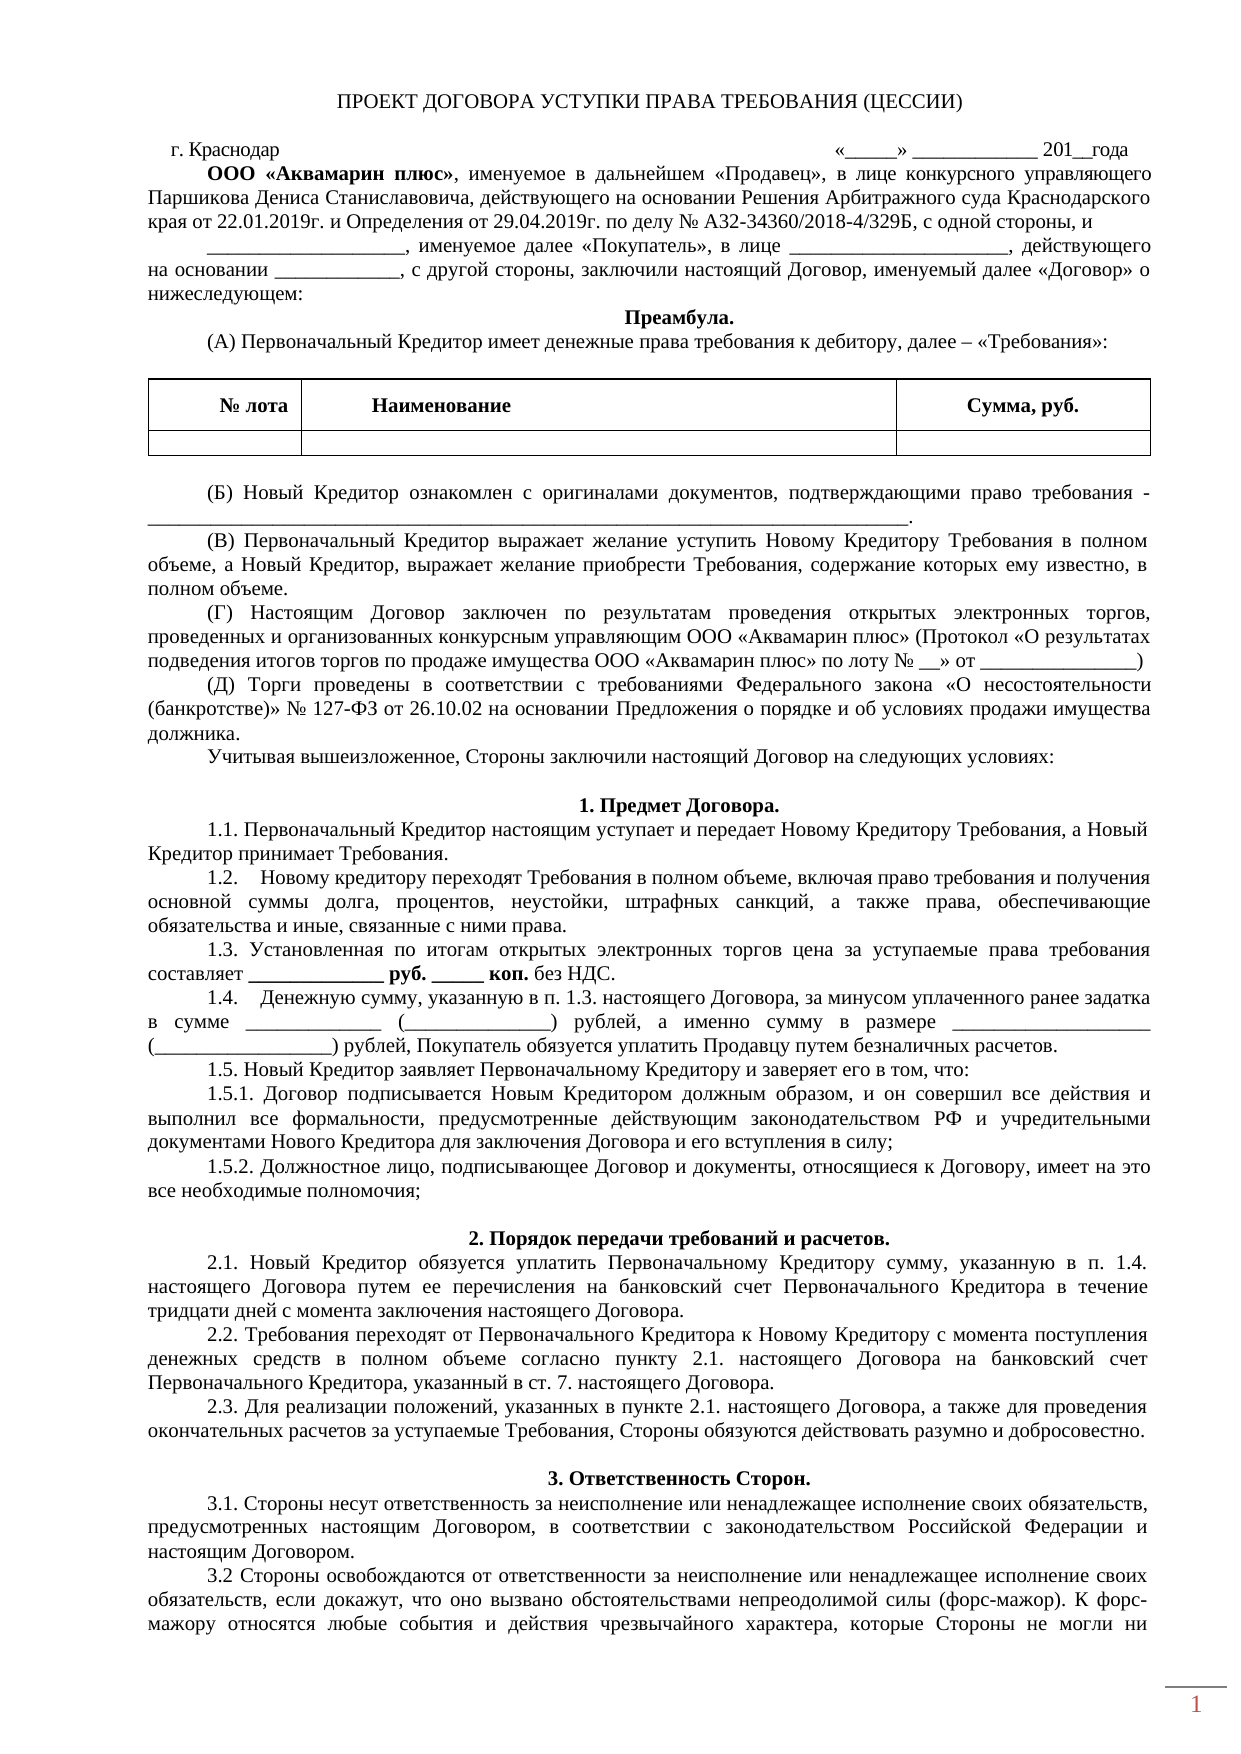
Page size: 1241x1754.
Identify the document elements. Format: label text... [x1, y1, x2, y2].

text 2.2. Требования переходят от Первоначального Кредитора к Новому Кредитору с момента поступления денежных средств в полном объеме согласно пункту 2.1. настоящего Договора на банковский счет Первоначального Кредитора, указанный в ст. 7. настоящего Договора. [148, 1322, 1149, 1394]
text ООО «Аквамарин плюс», именуемое в дальнейшем «Продавец», в лице конкурсного управляющего Паршикова Дениса Станиславовича, действующего на основании Решения Арбитражного суда Краснодарского края от 22.01.2019г. и Определения от 29.04.2019г. по делу № А32-34360/2018-4/329Б, с одной стороны, и [148, 161, 1152, 233]
text Преамбула. [148, 305, 1152, 329]
text 3. Ответственность Сторон. [148, 1466, 1152, 1490]
text (Д) Торги проведены в соответствии с требованиями Федерального закона «О несостоятельности (банкротстве)» № 127-ФЗ от 26.10.02 на основании Предложения о порядке и об условиях продажи имущества должника. [148, 672, 1152, 744]
text (В) Первоначальный Кредитор выражает желание уступить Новому Кредитору Требования в полном объеме, а Новый Кредитор, выражает желание приобрести Требования, содержание которых ему известно, в полном объеме. [148, 528, 1149, 600]
table_cell [149, 431, 301, 455]
text 1. Предмет Договора. [148, 793, 1152, 817]
table_cell [302, 431, 896, 455]
text 2.1. Новый Кредитор обязуется уплатить Первоначальному Кредитору сумму, указанную в п. 1.4. настоящего Договора путем ее перечисления на банковский счет Первоначального Кредитора в течение тридцати дней с момента заключения настоящего Договора. [148, 1250, 1149, 1322]
text ___________________, именуемое далее «Покупатель», в лице _____________________, действующего на основании ____________, с другой стороны, заключили настоящий Договор, именуемый далее «Договор» о нижеследующем: [148, 233, 1152, 305]
text 1.1. Первоначальный Кредитор настоящим уступает и передает Новому Кредитору Требования, а Новый Кредитор принимает Требования. [148, 817, 1149, 865]
table_header Наименование [302, 380, 896, 429]
table_header № лота [149, 380, 301, 429]
table_header Сумма, руб. [897, 380, 1150, 429]
table_cell [897, 431, 1150, 455]
text ПРОЕКТ ДОГОВОРА УСТУПКИ ПРАВА ТРЕБОВАНИЯ (ЦЕССИИ) [148, 89, 1152, 113]
text (Г) Настоящим Договор заключен по результатам проведения открытых электронных торгов, проведенных и организованных конкурсным управляющим ООО «Аквамарин плюс» (Протокол «О результатах подведения итогов торгов по продаже имущества ООО «Аквамарин плюс» по лоту № __» от _______________) [148, 600, 1152, 672]
text Учитывая вышеизложенное, Стороны заключили настоящий Договор на следующих условиях: [148, 744, 1152, 768]
text 2. Порядок передачи требований и расчетов. [148, 1226, 1152, 1250]
text 1.3. Установленная по итогам открытых электронных торгов цена за уступаемые права требования составляет _____________ руб. _____ коп. без НДС. [148, 937, 1152, 985]
text 1.5. Новый Кредитор заявляет Первоначальному Кредитору и заверяет его в том, что: [148, 1057, 1152, 1081]
text (Б) Новый Кредитор ознакомлен с оригиналами документов, подтверждающими право требования - _________________________________________________________________________. [148, 480, 1152, 528]
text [148, 1563, 1149, 1635]
text (А) Первоначальный Кредитор имеет денежные права требования к дебитору, далее – «Требования»: [148, 329, 1152, 353]
text 1.5.2. Должностное лицо, подписывающее Договор и документы, относящиеся к Договору, имеет на это все необходимые полномочия; [148, 1153, 1152, 1202]
text г. Краснодар «_____» ____________ 201__года [148, 137, 1152, 161]
text 1.5.1. Договор подписывается Новым Кредитором должным образом, и он совершил все действия и выполнил все формальности, предусмотренные действующим законодательством РФ и учредительными документами Нового Кредитора для заключения Договора и его вступления в силу; [148, 1081, 1152, 1153]
list Новому кредитору переходят Требования в полном объеме, включая право требования и получения основной суммы долга, процентов, неустойки, штрафных санкций, а также права, обеспечивающие обязательства и иные, связанные с ними права. [148, 865, 1152, 937]
text 3.1. Стороны несут ответственность за неисполнение или ненадлежащее исполнение своих обязательств, предусмотренных настоящим Договором, в соответствии с законодательством Российской Федерации и настоящим Договором. [148, 1490, 1149, 1563]
text 1.4. Денежную сумму, указанную в п. 1.3. настоящего Договора, за минусом уплаченного ранее задатка в сумме _____________ (______________) рублей, а именно сумму в размере ___________________ (_________________) рублей, Покупатель обязуется уплатить Продавцу путем безналичных расчетов. [148, 985, 1152, 1057]
text 2.3. Для реализации положений, указанных в пункте 2.1. настоящего Договора, а также для проведения окончательных расчетов за уступаемые Требования, Стороны обязуются действовать разумно и добросовестно. [148, 1394, 1149, 1442]
